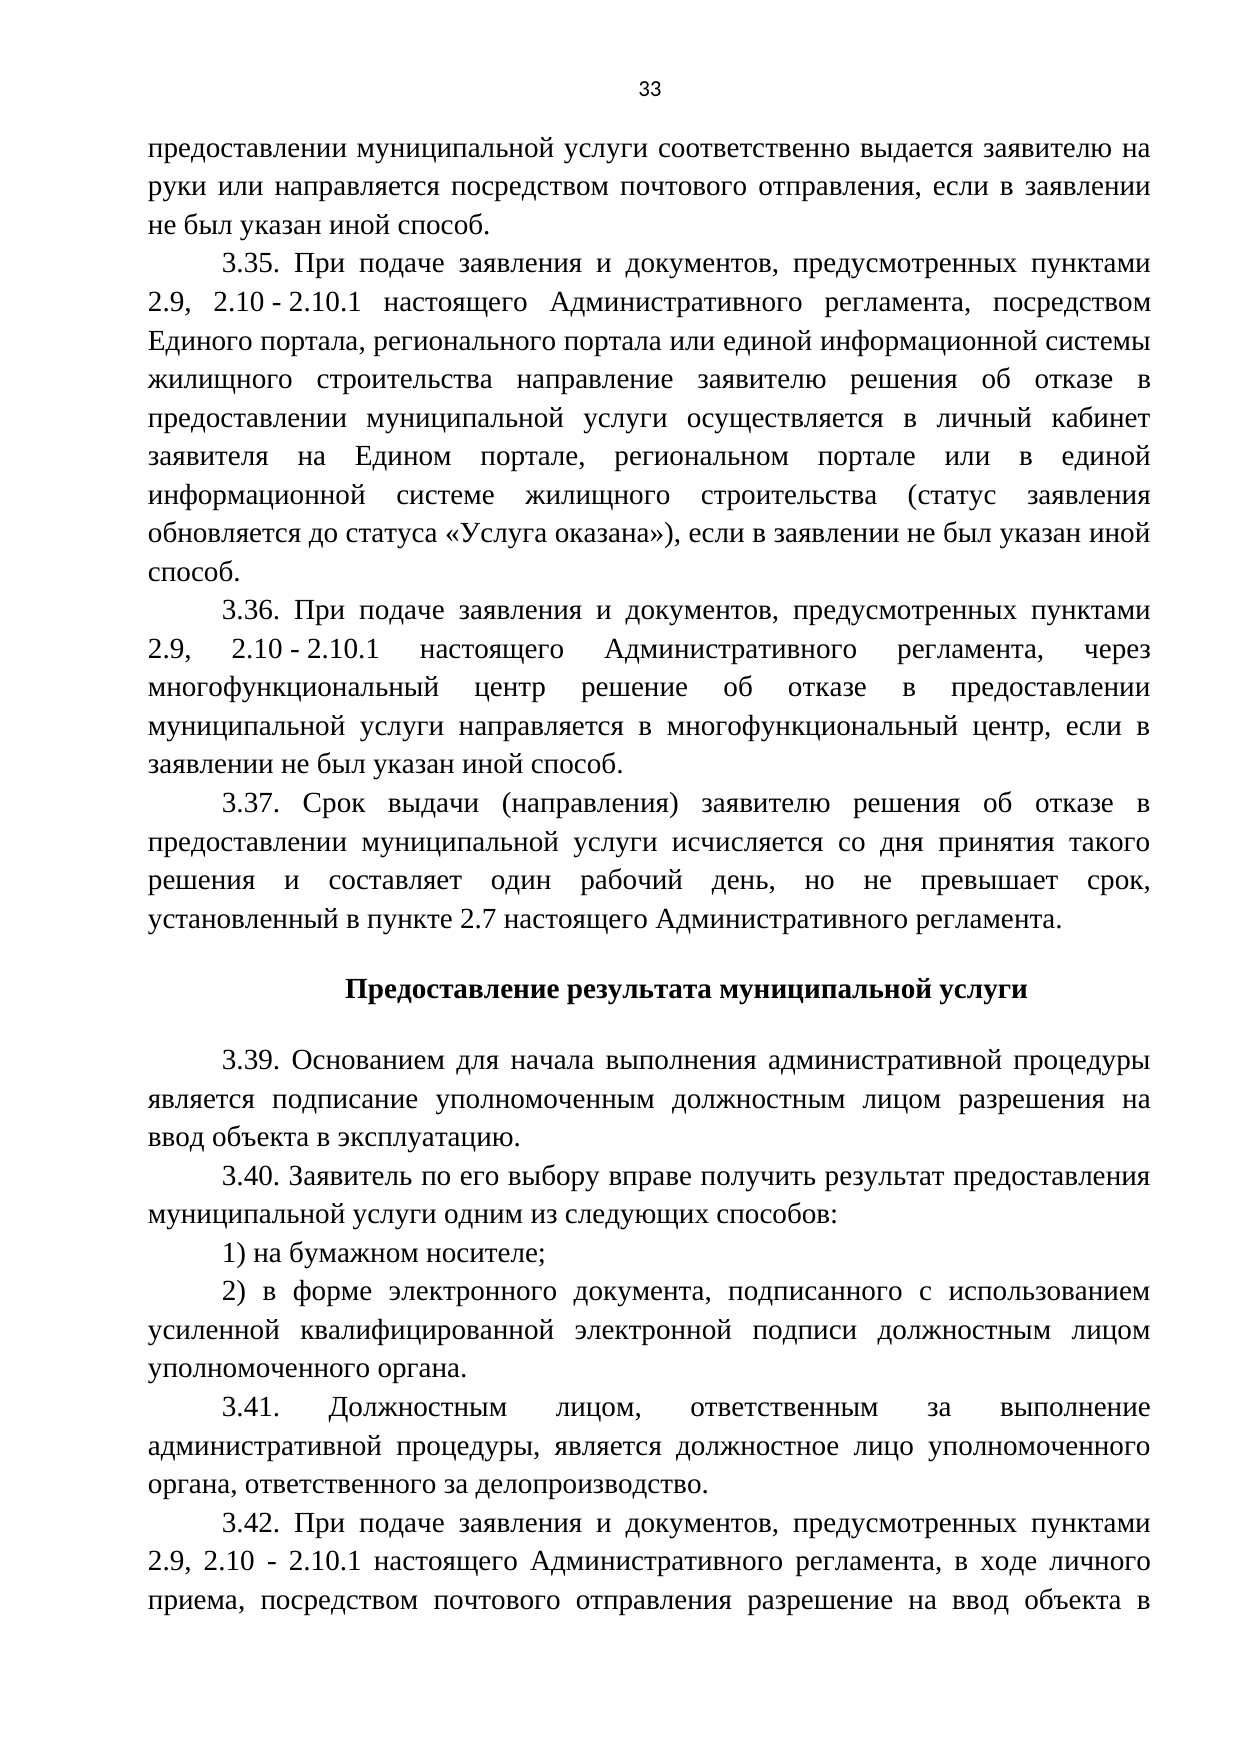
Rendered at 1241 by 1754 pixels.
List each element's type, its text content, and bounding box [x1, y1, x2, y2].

text Предоставление результата муниципальной услуги [148, 971, 1152, 1005]
text 3.39. Основанием для начала выполнения административной процедуры является подписание уполномоченным должностным лицом разрешения на ввод объекта в эксплуатацию. [148, 1042, 1152, 1153]
text 3.37. Срок выдачи (направления) заявителю решения об отказе в предоставлении муниципальной услуги исчисляется со дня принятия такого решения и составляет один рабочий день, но не превышает срок, установленный в пункте 2.7 настоящего Административного регламента. [148, 785, 1152, 934]
text 3.41. Должностным лицом, ответственным за выполнение административной процедуры, является должностное лицо уполномоченного органа, ответственного за делопроизводство. [148, 1389, 1152, 1500]
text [148, 1505, 1152, 1615]
text 3.35. При подаче заявления и документов, предусмотренных пунктами 2.9, 2.10 - 2.10.1 настоящего Административного регламента, посредством Единого портала, регионального портала или единой информационной системы жилищного строительства направление заявителю решения об отказе в предоставлении муниципальной услуги осуществляется в личный кабинет заявителя на Едином портале, региональном портале или в единой информационной системе жилищного строительства (статус заявления обновляется до статуса «Услуга оказана»), если в заявлении не был указан иной способ. [148, 246, 1152, 587]
text 3.40. Заявитель по его выбору вправе получить результат предоставления муниципальной услуги одним из следующих способов: [148, 1158, 1152, 1230]
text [148, 130, 1152, 241]
text 3.36. При подаче заявления и документов, предусмотренных пунктами 2.9, 2.10 - 2.10.1 настоящего Административного регламента, через многофункциональный центр решение об отказе в предоставлении муниципальной услуги направляется в многофункциональный центр, если в заявлении не был указан иной способ. [148, 592, 1152, 780]
text 2) в форме электронного документа, подписанного с использованием усиленной квалифицированной электронной подписи должностным лицом уполномоченного органа. [148, 1273, 1152, 1384]
text 1) на бумажном носителе; [148, 1235, 1152, 1268]
